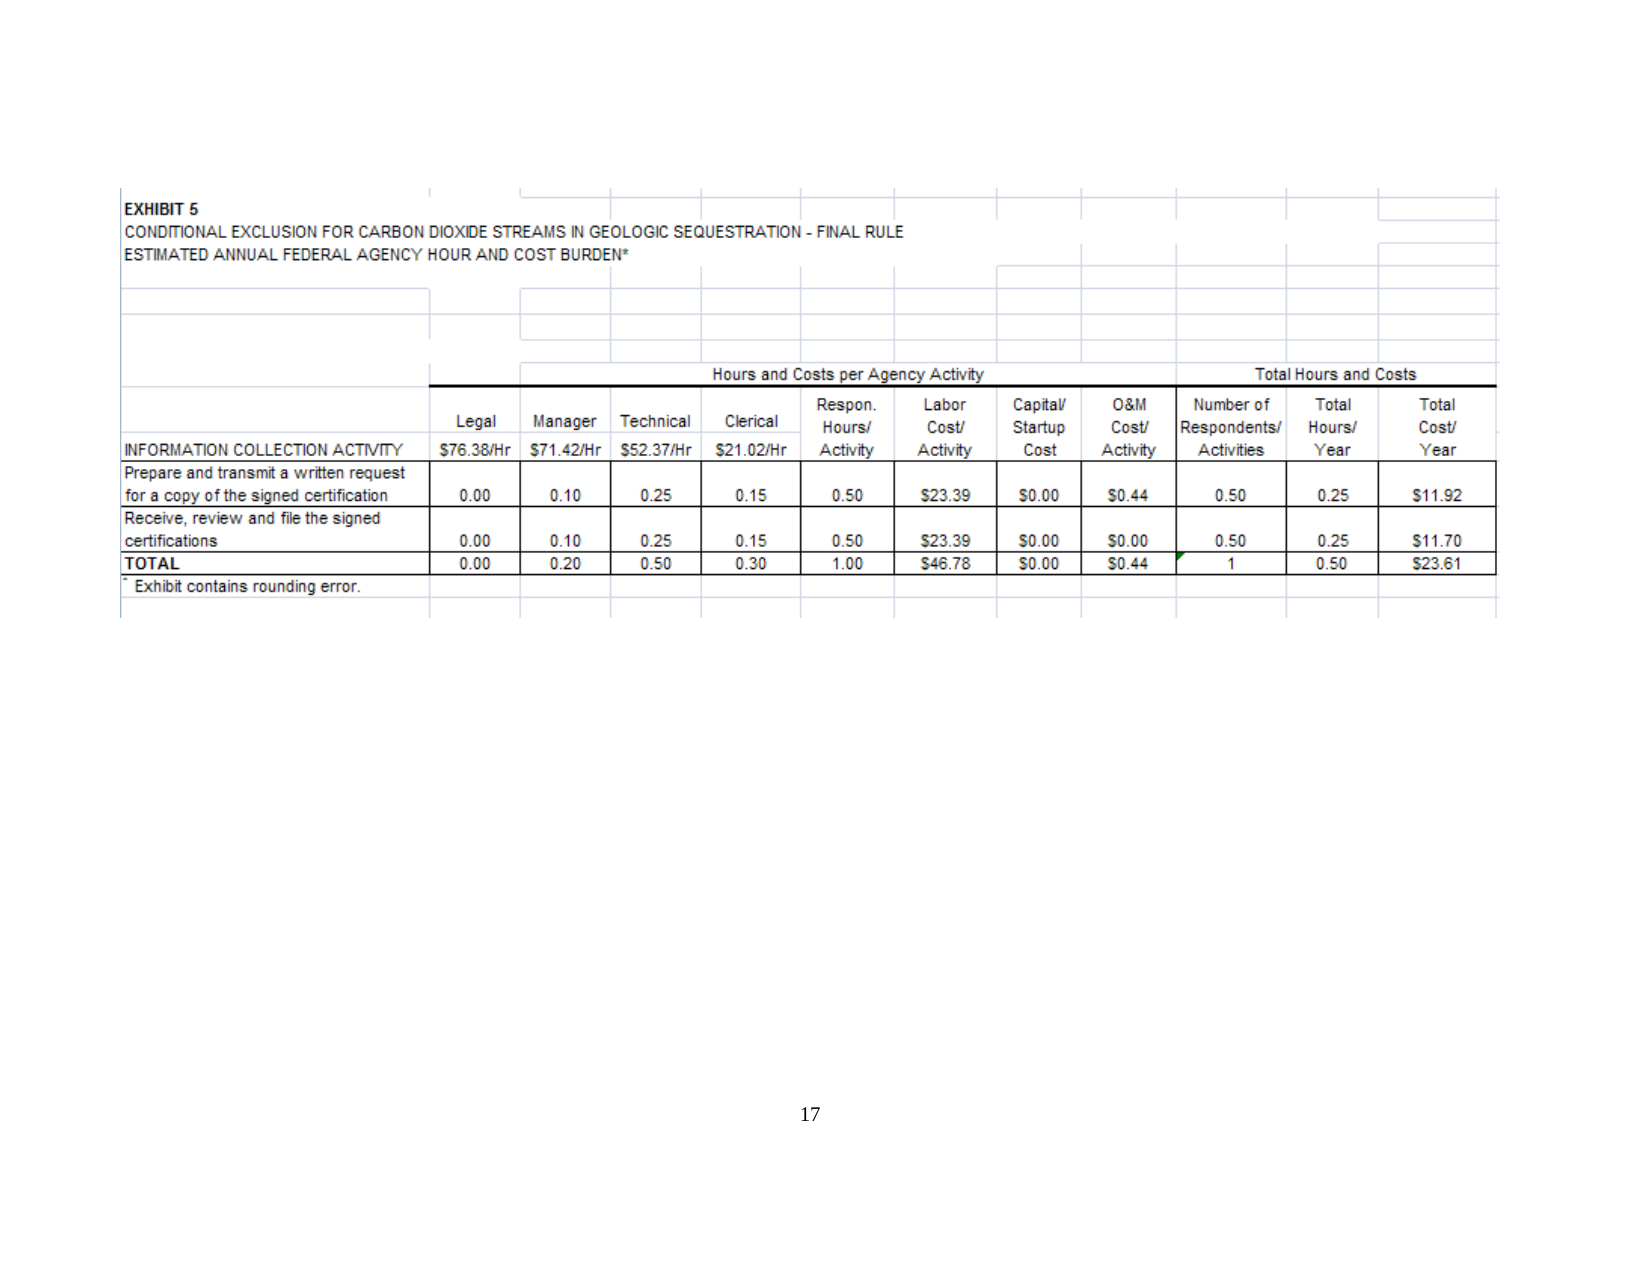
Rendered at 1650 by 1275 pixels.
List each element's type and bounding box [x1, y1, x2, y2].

picture [120, 188, 1500, 618]
